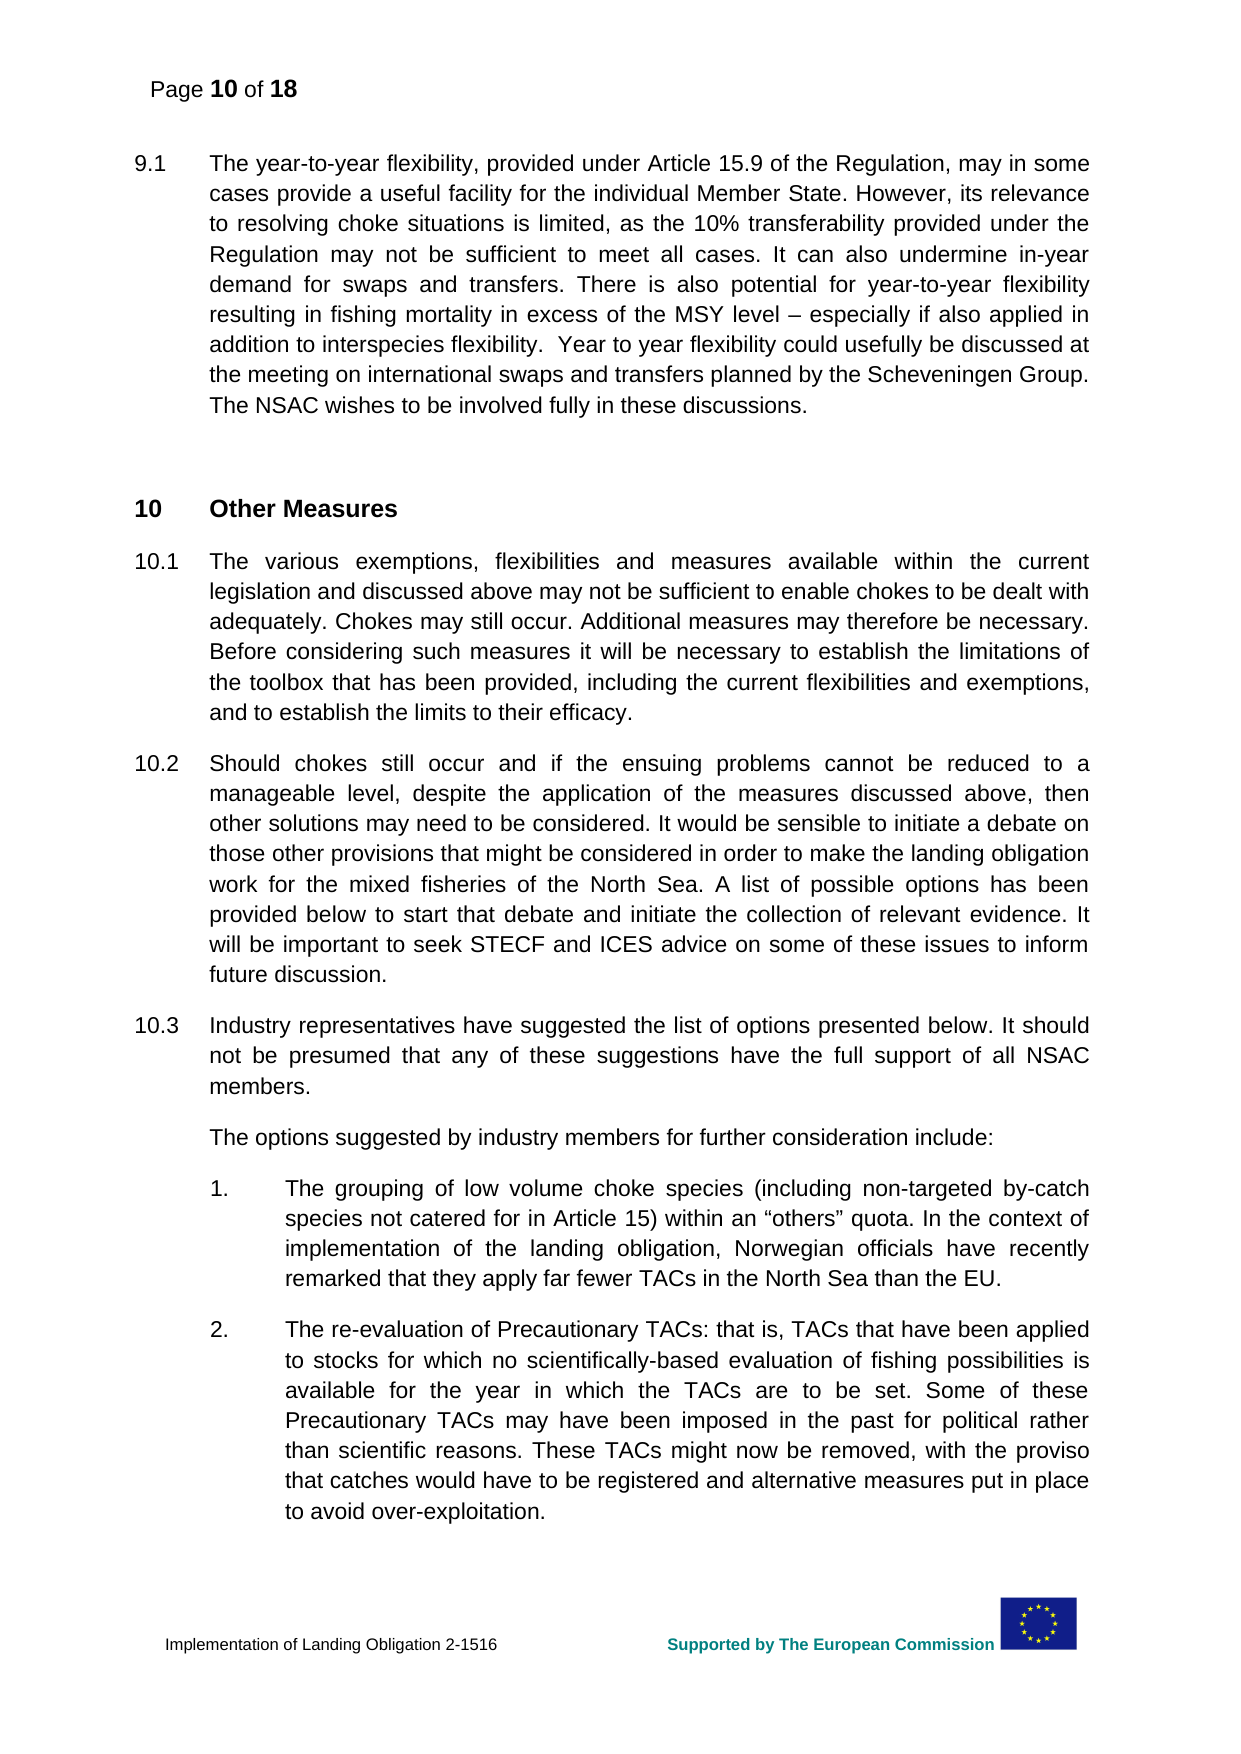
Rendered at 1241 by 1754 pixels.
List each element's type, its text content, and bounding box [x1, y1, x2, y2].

text 10.1 The various exemptions, flexibilities and measures available within the current legislation and discussed above may not be sufficient to enable chokes to be dealt with adequately. Chokes may still occur. Additional measures may therefore be necessary. Before considering such measures it will be necessary to establish the limitations of the toolbox that has been provided, including the current flexibilities and exemptions, and to establish the limits to their efficacy. [134, 548, 1090, 725]
text 10.3 Industry representatives have suggested the list of options presented below. It should not be presumed that any of these suggestions have the full support of all NSAC members. [134, 1012, 1090, 1099]
text 9.1 The year-to-year flexibility, provided under Article 15.9 of the Regulation, may in some cases provide a useful facility for the individual Member State. However, its relevance to resolving choke situations is limited, as the 10% transferability provided under the Regulation may not be sufficient to meet all cases. It can also undermine in-year demand for swaps and transfers. There is also potential for year-to-year flexibility resulting in fishing mortality in excess of the MSY level – especially if also applied in addition to interspecies flexibility. Year to year flexibility could usefully be discussed at the meeting on international swaps and transfers planned by the Scheveningen Group. The NSAC wishes to be involved fully in these discussions. [134, 150, 1090, 418]
text 10 Other Measures [134, 494, 1090, 522]
list The grouping of low volume choke species (including non-targeted by-catch species not catered for in Article 15) within an “others” quota. In the context of implementation of the landing obligation, Norwegian officials have recently remarked that they apply far fewer TACs in the North Sea than the EU. [210, 1175, 1090, 1292]
text The options suggested by industry members for further consideration include: [134, 1124, 1090, 1150]
picture [999, 1597, 1078, 1651]
text 10.2 Should chokes still occur and if the ensuing problems cannot be reduced to a manageable level, despite the application of the measures discussed above, then other solutions may need to be considered. It would be sensible to initiate a debate on those other provisions that might be considered in order to make the landing obligation work for the mixed fisheries of the North Sea. A list of possible options has been provided below to start that debate and initiate the collection of relevant evidence. It will be important to seek STECF and ICES advice on some of these issues to inform future discussion. [134, 750, 1090, 987]
list The re-evaluation of Precautionary TACs: that is, TACs that have been applied to stocks for which no scientifically-based evaluation of fishing possibilities is available for the year in which the TACs are to be set. Some of these Precautionary TACs may have been imposed in the past for political rather than scientific reasons. These TACs might now be removed, with the proviso that catches would have to be registered and alternative measures put in place to avoid over-exploitation. [210, 1316, 1090, 1524]
